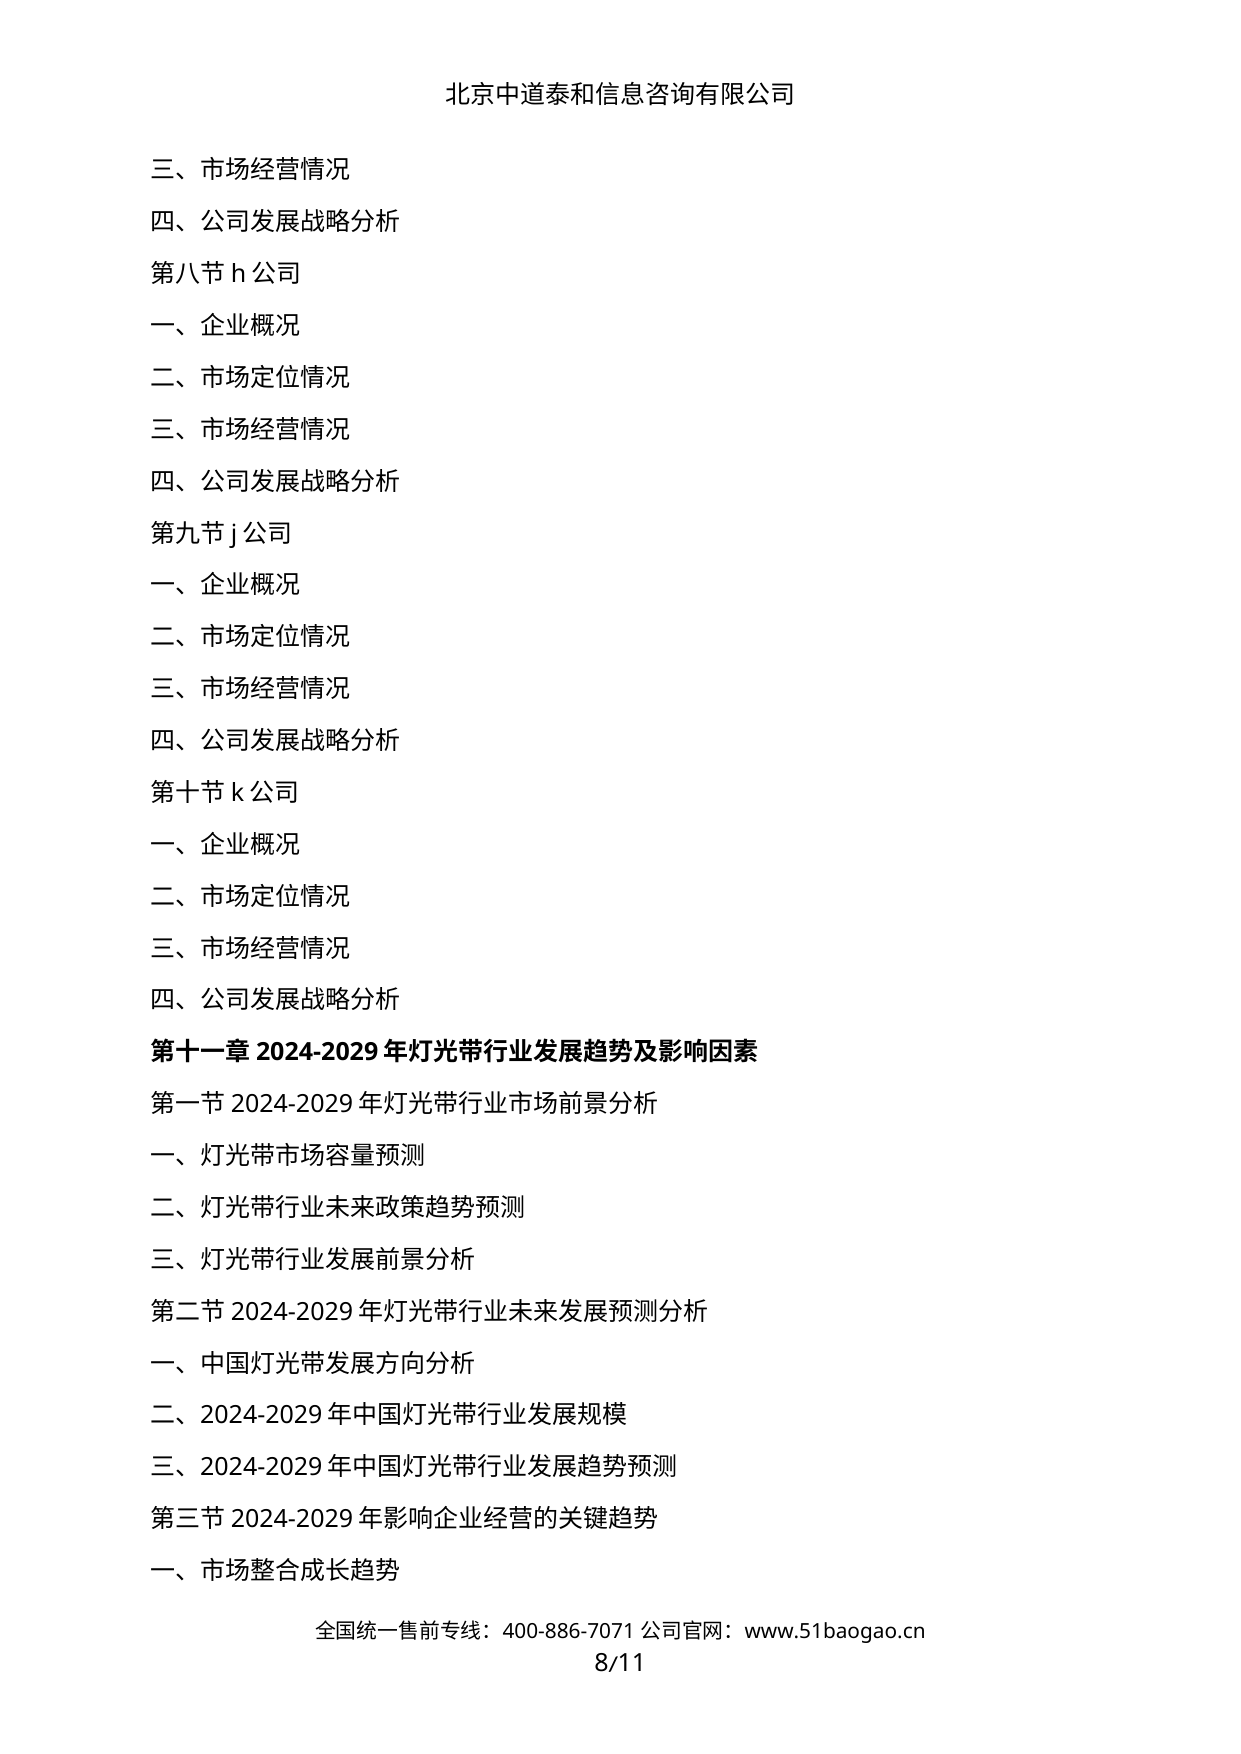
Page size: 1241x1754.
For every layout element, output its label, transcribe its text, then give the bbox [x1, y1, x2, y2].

text 三、2024-2029年中国灯光带行业发展趋势预测 [150, 1447, 1090, 1483]
text 三、市场经营情况 [150, 150, 1090, 186]
text 第十一章 2024-2029年灯光带行业发展趋势及影响因素 [150, 1032, 1090, 1068]
text 第一节 2024-2029年灯光带行业市场前景分析 [150, 1084, 1090, 1120]
text 一、企业概况 [150, 565, 1090, 601]
text 三、市场经营情况 [150, 928, 1090, 964]
text 第九节 j公司 [150, 513, 1090, 549]
text 三、市场经营情况 [150, 409, 1090, 446]
text 二、灯光带行业未来政策趋势预测 [150, 1187, 1090, 1224]
text 四、公司发展战略分析 [150, 461, 1090, 497]
text 一、市场整合成长趋势 [150, 1551, 1090, 1587]
text 四、公司发展战略分析 [150, 721, 1090, 757]
text 四、公司发展战略分析 [150, 202, 1090, 238]
text 二、2024-2029年中国灯光带行业发展规模 [150, 1395, 1090, 1431]
text 一、灯光带市场容量预测 [150, 1136, 1090, 1172]
text 一、中国灯光带发展方向分析 [150, 1343, 1090, 1379]
text 二、市场定位情况 [150, 876, 1090, 912]
text 二、市场定位情况 [150, 357, 1090, 394]
text 四、公司发展战略分析 [150, 980, 1090, 1016]
text 三、市场经营情况 [150, 669, 1090, 705]
text 一、企业概况 [150, 306, 1090, 342]
text 第三节 2024-2029年影响企业经营的关键趋势 [150, 1499, 1090, 1535]
text 三、灯光带行业发展前景分析 [150, 1239, 1090, 1276]
text 二、市场定位情况 [150, 617, 1090, 653]
text 第八节 h公司 [150, 254, 1090, 290]
text 一、企业概况 [150, 824, 1090, 861]
text 第二节 2024-2029年灯光带行业未来发展预测分析 [150, 1291, 1090, 1327]
text 第十节 k公司 [150, 772, 1090, 809]
